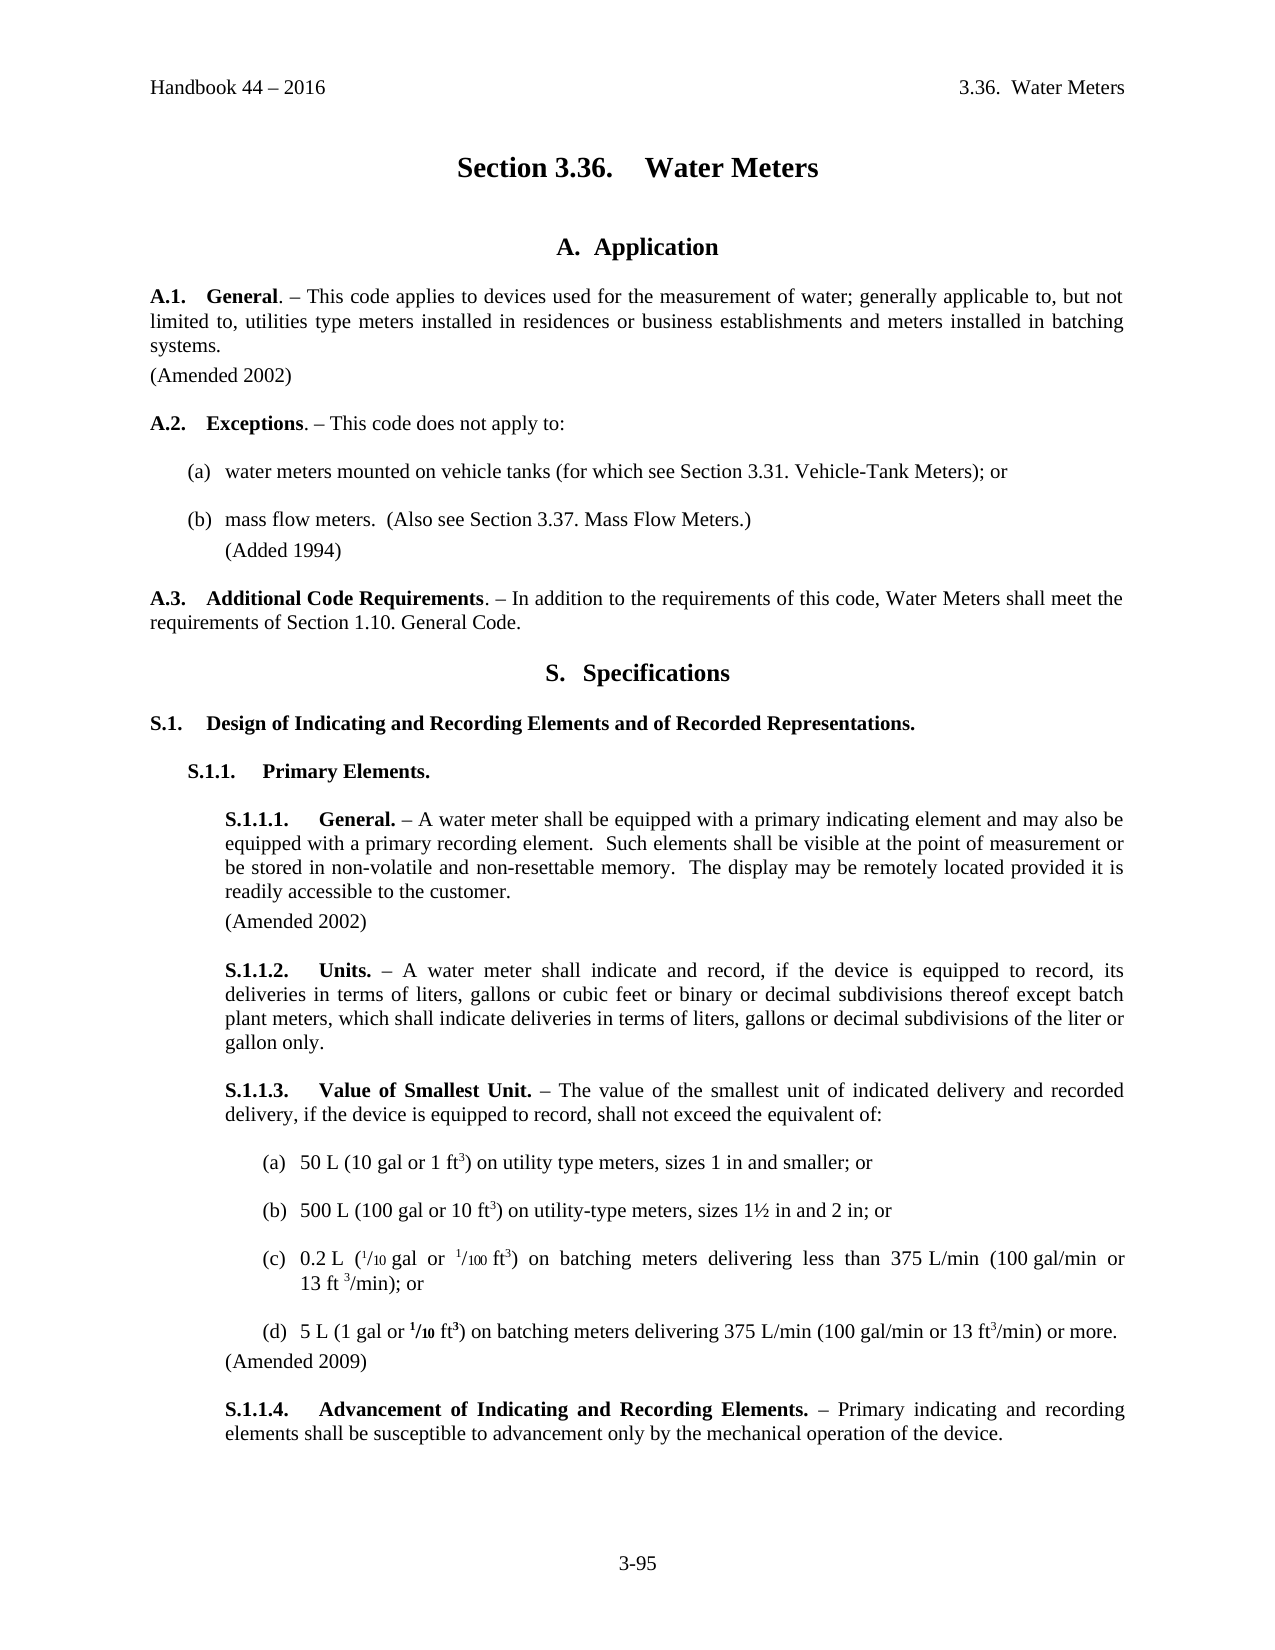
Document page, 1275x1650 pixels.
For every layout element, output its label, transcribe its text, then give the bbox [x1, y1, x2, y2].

subtitle Section 3.36. Water Meters [150, 150, 1125, 183]
text (b) mass flow meters. (Also see Section 3.37. Mass Flow Meters.) [187, 507, 1125, 531]
subtitle S. Specifications [150, 658, 1125, 687]
subtitle A. Application [150, 232, 1125, 260]
text A.3. Additional Code Requirements. – In addition to the requirements of this code, Water Meters shall meet the requirements of Section 1.10. General Code. [150, 586, 1125, 634]
text (b) 500 L (100 gal or 10 ft3) on utility-type meters, sizes 1½ in and 2 in; or [262, 1198, 1125, 1222]
text (Amended 2009) [150, 1349, 1125, 1373]
subtitle S.1.1. Primary Elements. [187, 759, 1125, 783]
text (Amended 2002) [150, 363, 1125, 387]
text (d) 5 L (1 gal or 1/10 ft3) on batching meters delivering 375 L/min (100 gal/min or 13 ft3/min) or more. [262, 1318, 1125, 1343]
text (a) 50 L (10 gal or 1 ft3) on utility type meters, sizes 1 in and smaller; or [262, 1150, 1125, 1174]
text A.1. General. – This code applies to devices used for the measurement of water; generally applicable to, but not limited to, utilities type meters installed in residences or business establishments and meters installed in batching systems. [150, 284, 1125, 357]
text S.1.1.1. General. – A water meter shall be equipped with a primary indicating element and may also be equipped with a primary recording element. Such elements shall be visible at the point of measurement or be stored in non-volatile and non-resettable memory. The display may be remotely located provided it is readily accessible to the customer. [225, 807, 1125, 903]
text S.1.1.4. Advancement of Indicating and Recording Elements. – Primary indicating and recording elements shall be susceptible to advancement only by the mechanical operation of the device. [225, 1397, 1125, 1445]
subtitle S.1. Design of Indicating and Recording Elements and of Recorded Representations. [150, 711, 1125, 735]
text (c) 0.2 L (1/10 gal or 1/100 ft3) on batching meters delivering less than 375 L/min (100 gal/min or 13 ft 3/min); or [262, 1246, 1125, 1294]
text (Added 1994) [225, 538, 1125, 562]
text S.1.1.3. Value of Smallest Unit. – The value of the smallest unit of indicated delivery and recorded delivery, if the device is equipped to record, shall not exceed the equivalent of: [225, 1078, 1125, 1126]
text (Amended 2002) [225, 909, 1125, 933]
text S.1.1.2. Units. – A water meter shall indicate and record, if the device is equipped to record, its deliveries in terms of liters, gallons or cubic feet or binary or decimal subdivisions thereof except batch plant meters, which shall indicate deliveries in terms of liters, gallons or decimal subdivisions of the liter or gallon only. [225, 958, 1125, 1054]
text A.2. Exceptions. – This code does not apply to: [150, 411, 1125, 435]
text (a) water meters mounted on vehicle tanks (for which see Section 3.31. Vehicle-Tank Meters); or [187, 459, 1125, 483]
